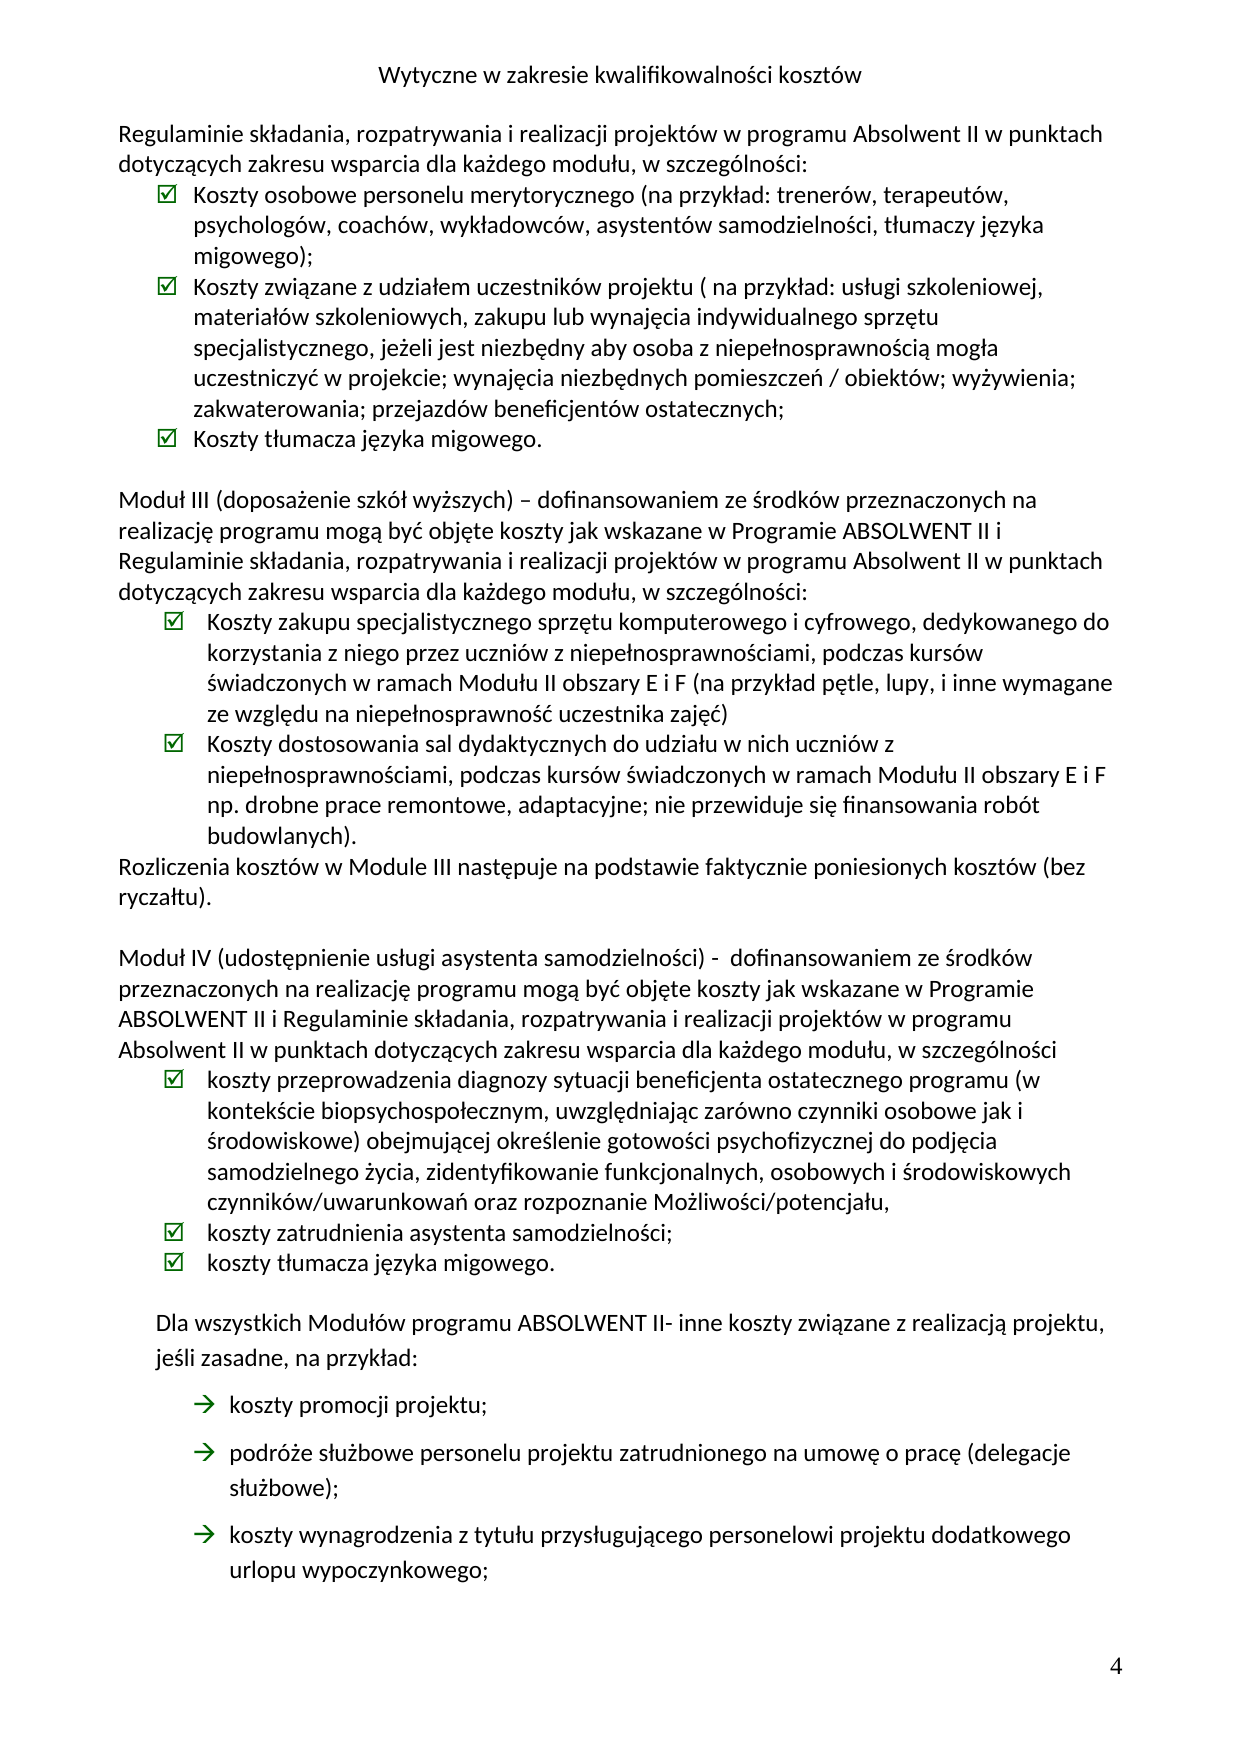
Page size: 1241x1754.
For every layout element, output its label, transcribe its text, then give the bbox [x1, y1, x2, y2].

list koszty promocji projektu; [192, 1389, 1122, 1420]
text Rozliczenia kosztów w Module III następuje na podstawie faktycznie poniesionych kosztów (bez ryczałtu). [118, 851, 1122, 912]
list Koszty osobowe personelu merytorycznego (na przykład: trenerów, terapeutów, psychologów, coachów, wykładowców, asystentów samodzielności, tłumaczy języka migowego); [156, 179, 1122, 271]
list Koszty dostosowania sal dydaktycznych do udziału w nich uczniów z niepełnosprawnościami, podczas kursów świadczonych w ramach Modułu II obszary E i F np. drobne prace remontowe, adaptacyjne; nie przewiduje się finansowania robót budowlanych). [162, 728, 1122, 851]
list Koszty zakupu specjalistycznego sprzętu komputerowego i cyfrowego, dedykowanego do korzystania z niego przez uczniów z niepełnosprawnościami, podczas kursów świadczonych w ramach Modułu II obszary E i F (na przykład pętle, lupy, i inne wymagane ze względu na niepełnosprawność uczestnika zajęć) [162, 606, 1122, 728]
list koszty przeprowadzenia diagnozy sytuacji beneficjenta ostatecznego programu (w kontekście biopsychospołecznym, uwzględniając zarówno czynniki osobowe jak i środowiskowe) obejmującej określenie gotowości psychofizycznej do podjęcia samodzielnego życia, zidentyfikowanie funkcjonalnych, osobowych i środowiskowych czynników/uwarunkowań oraz rozpoznanie Możliwości/potencjału, [162, 1064, 1122, 1217]
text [118, 118, 1122, 179]
list Dla wszystkich Modułów programu ABSOLWENT II- inne koszty związane z realizacją projektu, jeśli zasadne, na przykład: [156, 1307, 1122, 1372]
text Moduł IV (udostępnienie usługi asystenta samodzielności) - dofinansowaniem ze środków przeznaczonych na realizację programu mogą być objęte koszty jak wskazane w Programie ABSOLWENT II i Regulaminie składania, rozpatrywania i realizacji projektów w programu Absolwent II w punktach dotyczących zakresu wsparcia dla każdego modułu, w szczególności [118, 942, 1122, 1064]
list podróże służbowe personelu projektu zatrudnionego na umowę o pracę (delegacje służbowe); [192, 1437, 1122, 1502]
list Koszty tłumacza języka migowego. [156, 423, 1122, 454]
list koszty tłumacza języka migowego. [162, 1247, 1122, 1278]
list koszty zatrudnienia asystenta samodzielności; [162, 1217, 1122, 1247]
list koszty wynagrodzenia z tytułu przysługującego personelowi projektu dodatkowego urlopu wypoczynkowego; [192, 1519, 1122, 1585]
text Moduł III (doposażenie szkół wyższych) – dofinansowaniem ze środków przeznaczonych na realizację programu mogą być objęte koszty jak wskazane w Programie ABSOLWENT II i Regulaminie składania, rozpatrywania i realizacji projektów w programu Absolwent II w punktach dotyczących zakresu wsparcia dla każdego modułu, w szczególności: [118, 484, 1122, 606]
